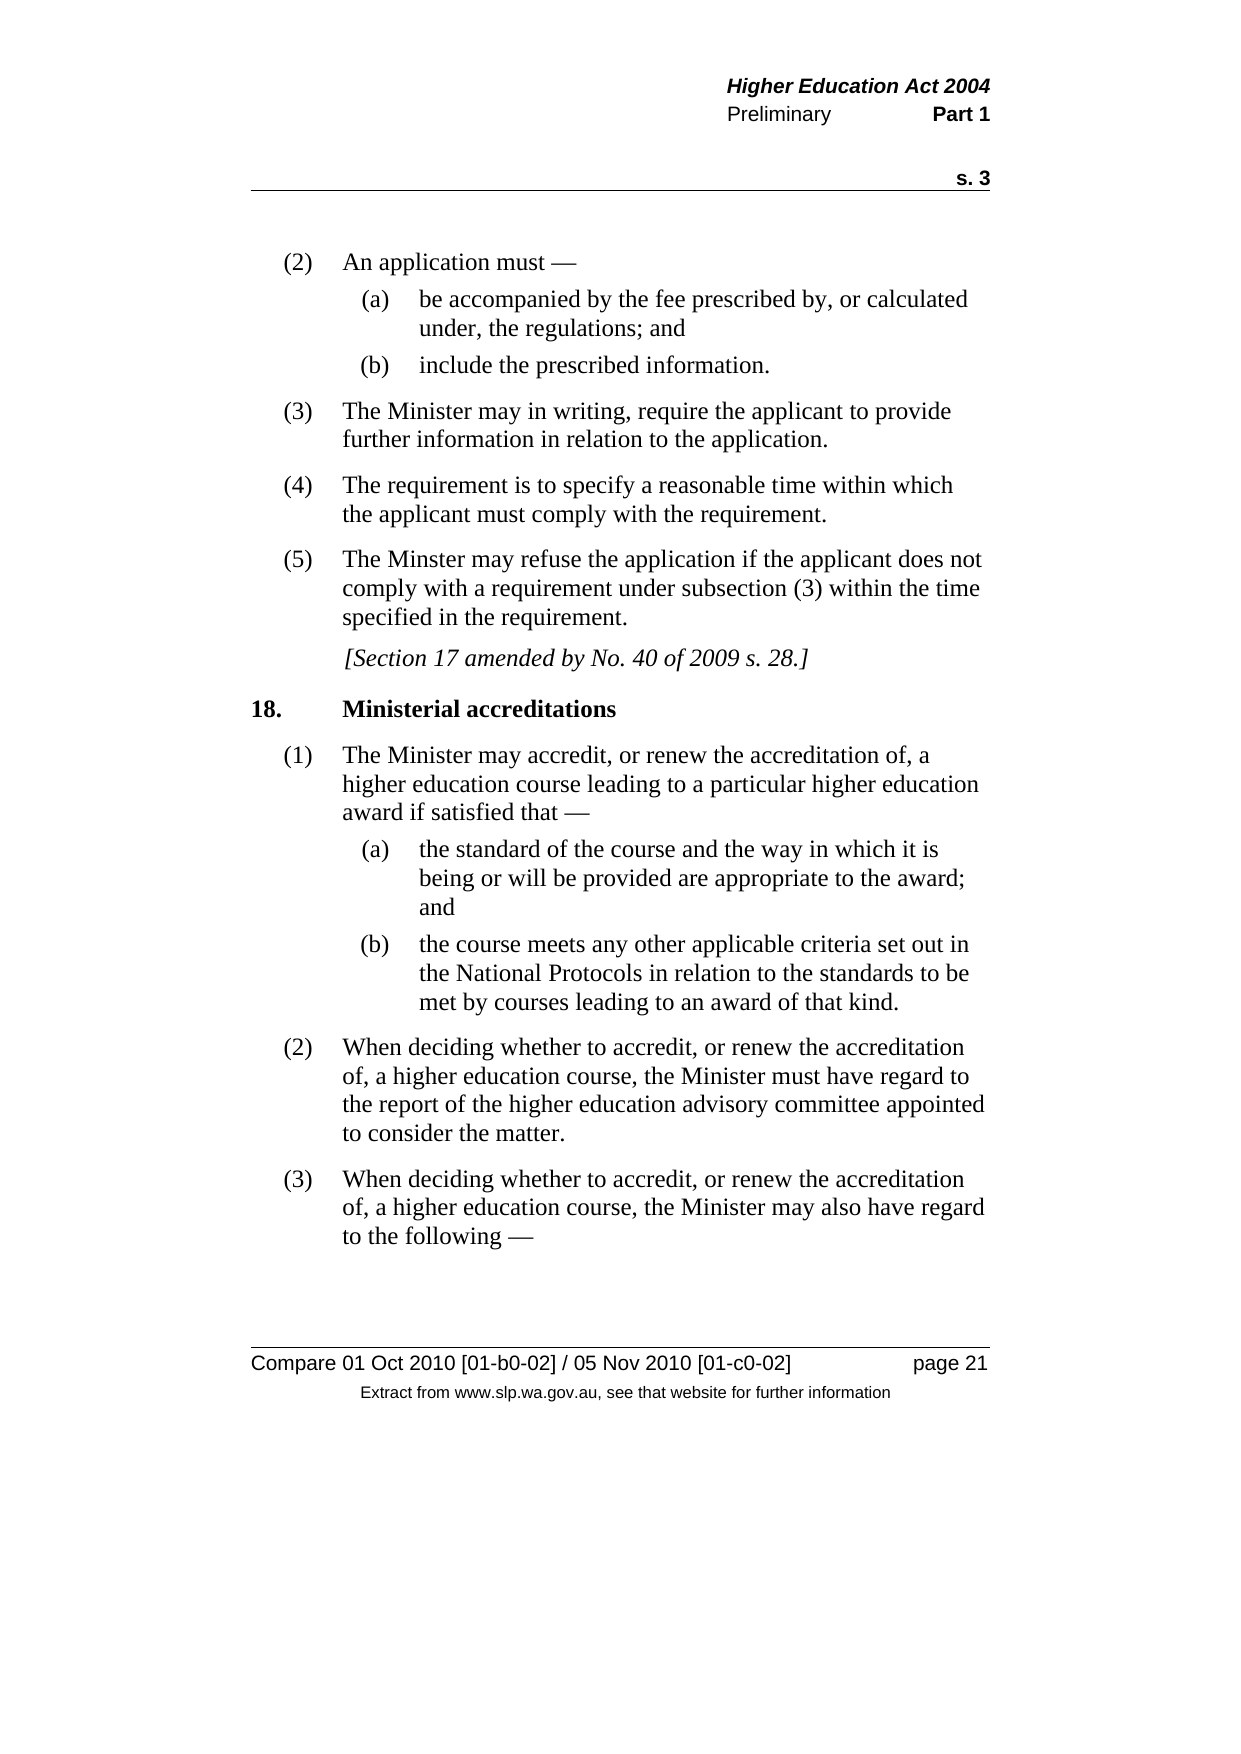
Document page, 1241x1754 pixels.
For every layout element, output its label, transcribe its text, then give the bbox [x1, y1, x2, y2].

text (3) The Minister may in writing, require the applicant to provide further information in relation to the application. [251, 396, 990, 453]
text (3) When deciding whether to accredit, or renew the accreditation of, a higher education course, the Minister may also have regard to the following — [251, 1164, 990, 1250]
text (b) include the prescribed information. [251, 350, 990, 379]
text (b) the course meets any other applicable criteria set out in the National Protocols in relation to the standards to be met by courses leading to an award of that kind. [251, 929, 990, 1015]
text (1) The Minister may accredit, or renew the accreditation of, a higher education course leading to a particular higher education award if satisfied that — [251, 740, 990, 826]
text (4) The requirement is to specify a reasonable time within which the applicant must comply with the requirement. [251, 470, 990, 527]
text (5) The Minster may refuse the application if the applicant does not comply with a requirement under subsection (3) within the time specified in the requirement. [251, 544, 990, 630]
subtitle 18. Ministerial accreditations [251, 694, 990, 723]
text (2) When deciding whether to accredit, or renew the accreditation of, a higher education course, the Minister must have regard to the report of the higher education advisory committee appointed to consider the matter. [251, 1032, 990, 1147]
text (2) An application must — [251, 247, 990, 276]
text (a) the standard of the course and the way in which it is being or will be provided are appropriate to the award; and [251, 834, 990, 921]
text (a) be accompanied by the fee prescribed by, or calculated under, the regulations; and [251, 284, 990, 342]
text [Section 17 amended by No. 40 of 2009 s. 28.] [251, 643, 990, 672]
